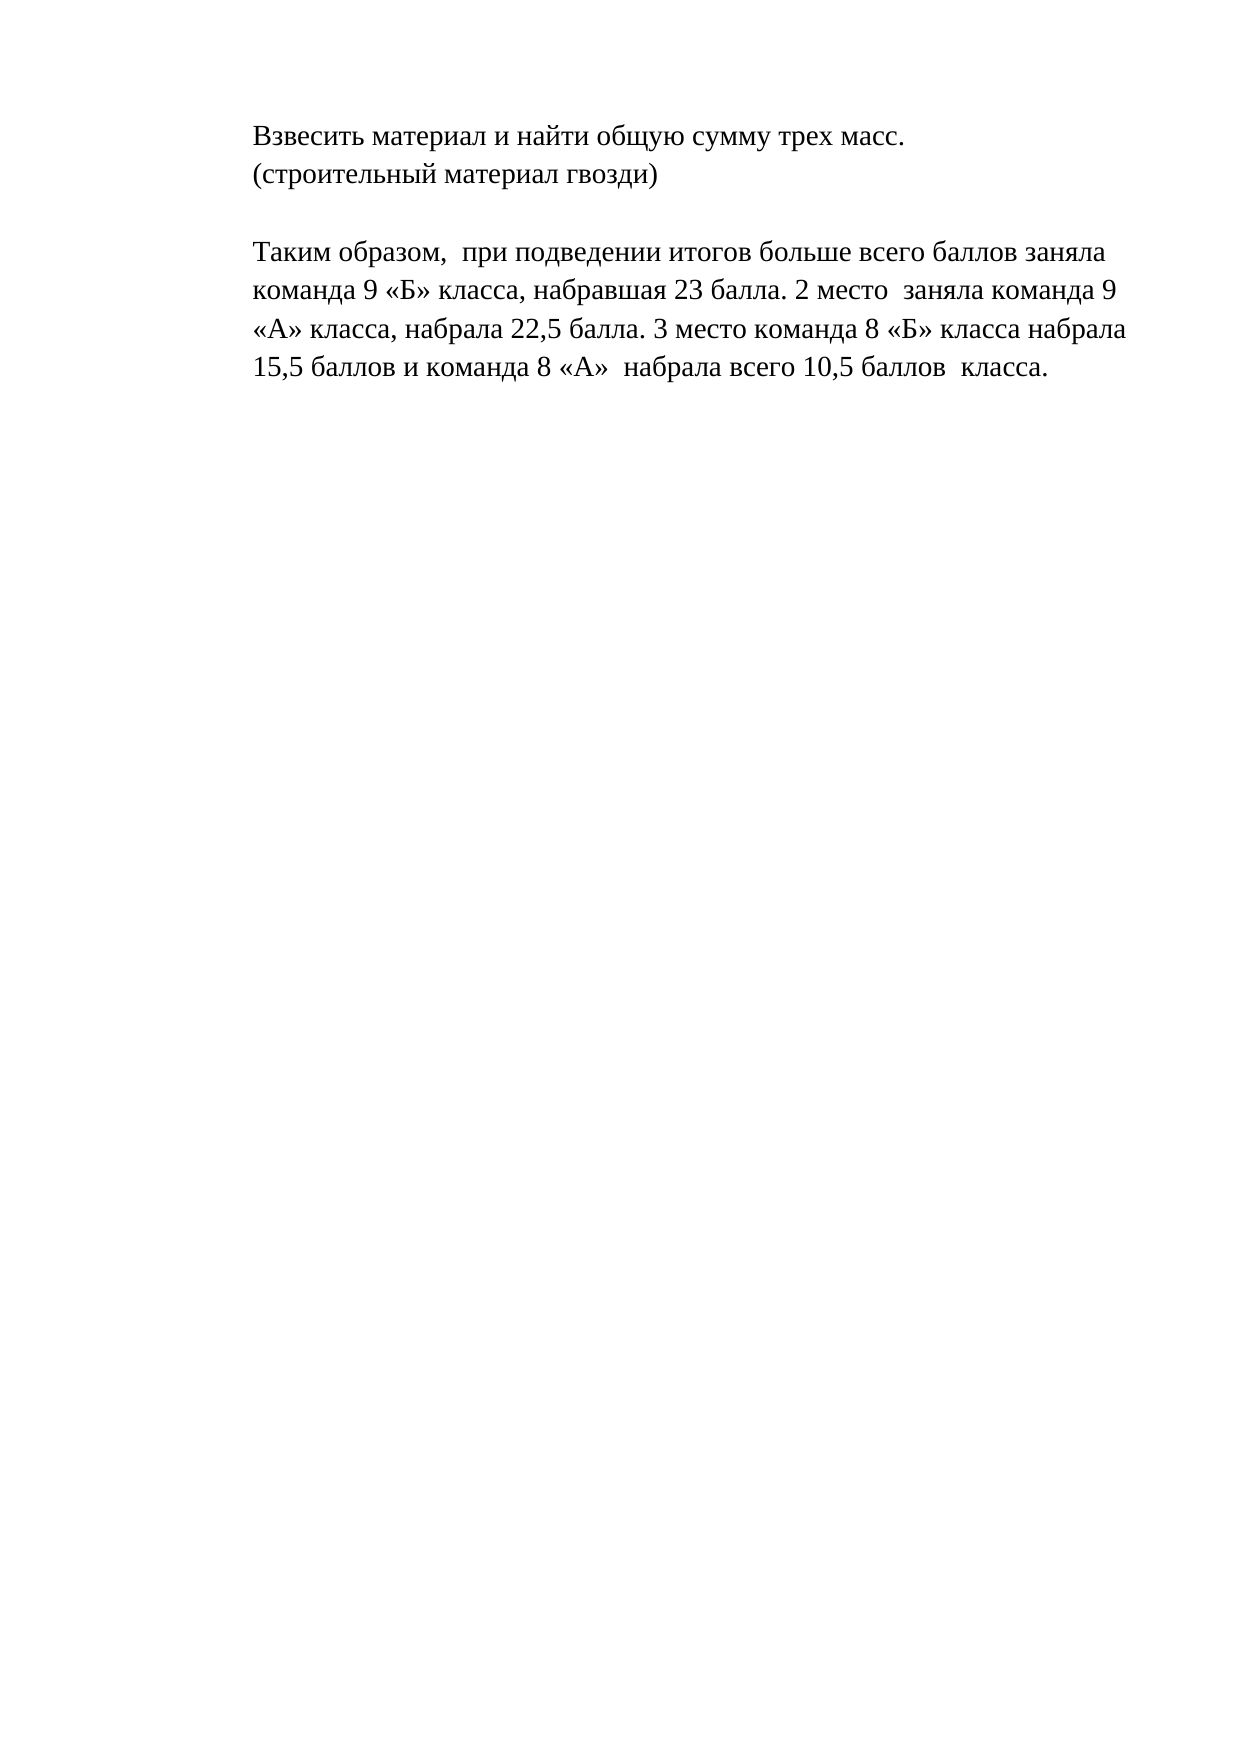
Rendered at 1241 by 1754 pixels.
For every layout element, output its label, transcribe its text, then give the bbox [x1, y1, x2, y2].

list Взвесить материал и найти общую сумму трех масс. [252, 118, 1152, 152]
list (строительный материал гвозди) [252, 157, 1152, 190]
list Таким образом, при подведении итогов больше всего баллов заняла команда 9 «Б» класса, набравшая 23 балла. 2 место заняла команда 9 «А» класса, набрала 22,5 балла. 3 место команда 8 «Б» класса набрала 15,5 баллов и команда 8 «А» набрала всего 10,5 баллов класса. [252, 234, 1152, 383]
